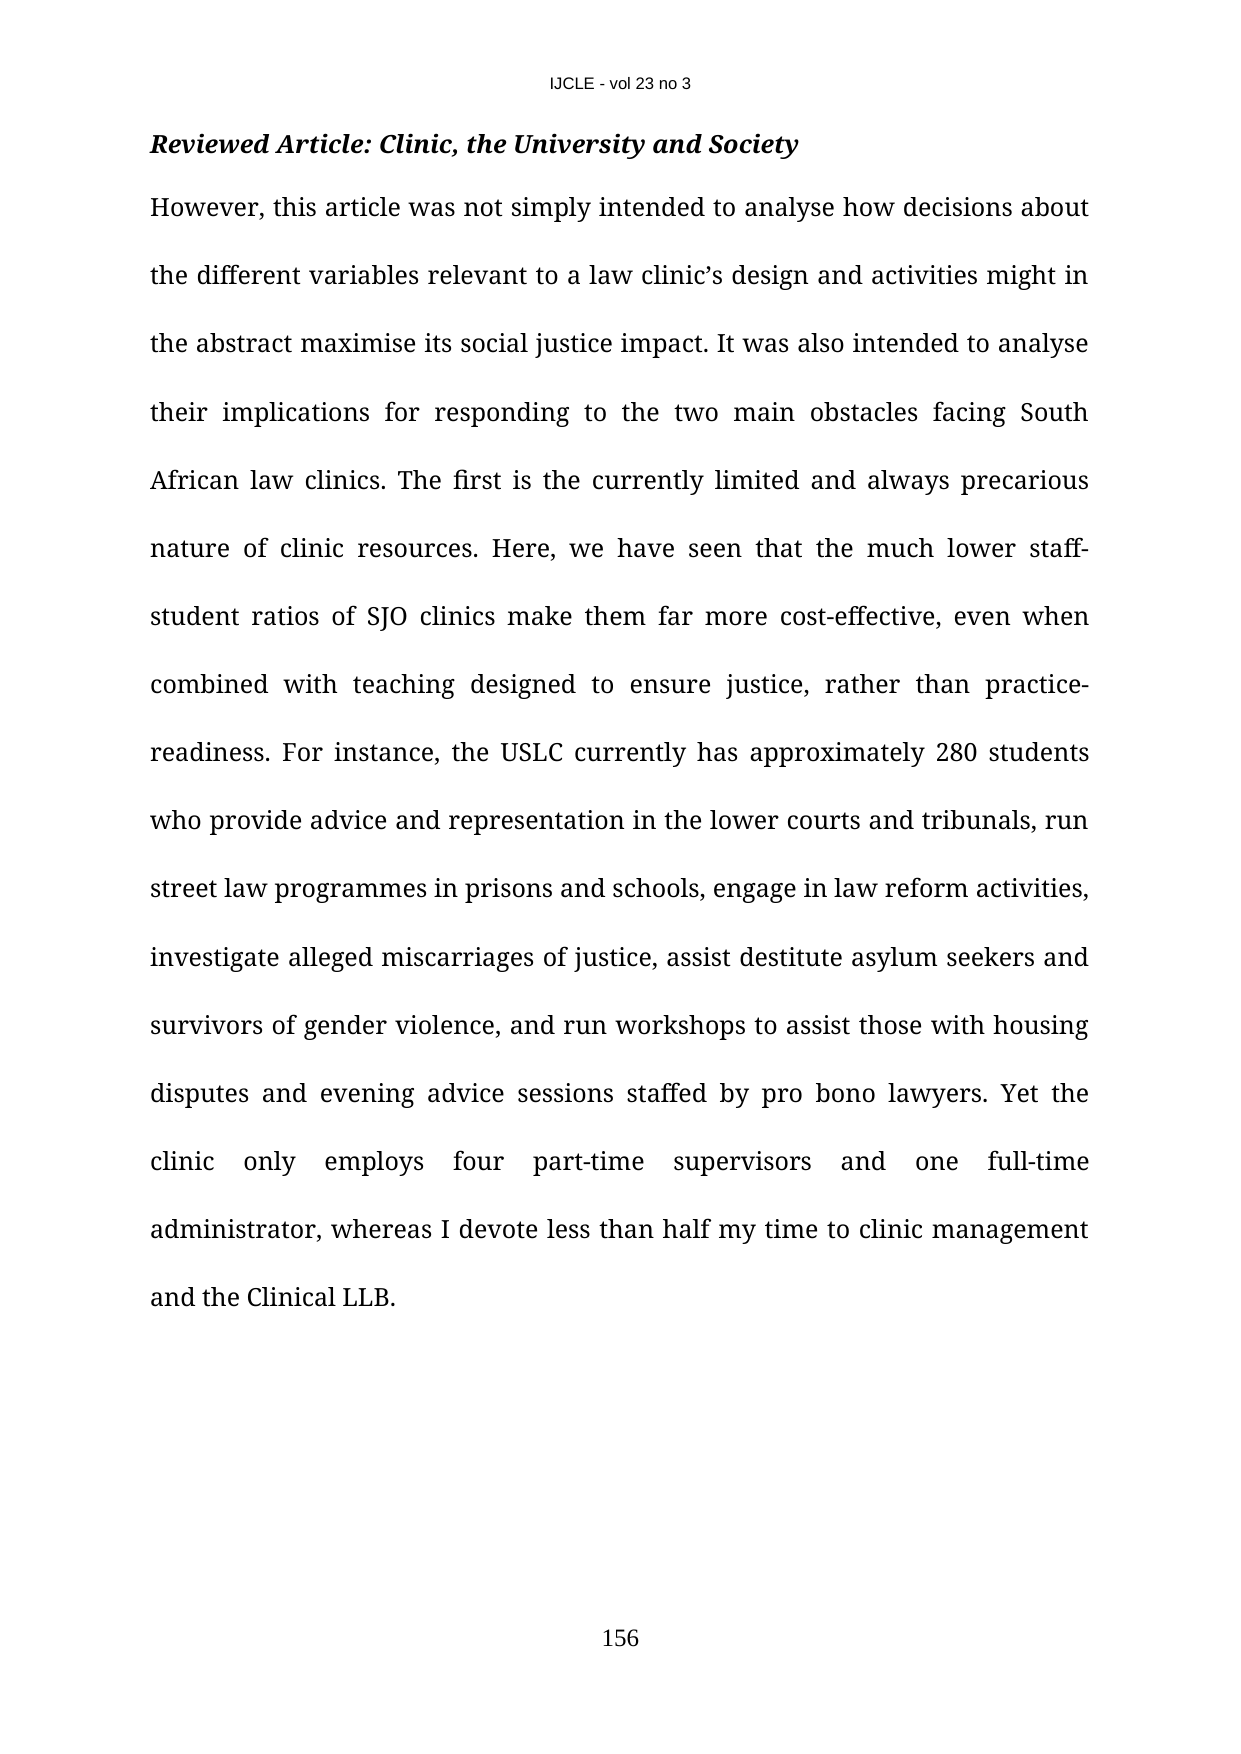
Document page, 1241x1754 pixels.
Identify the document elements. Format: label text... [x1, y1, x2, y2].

text However, this article was not simply intended to analyse how decisions about the different variables relevant to a law clinic’s design and activities might in the abstract maximise its social justice impact. It was also intended to analyse their implications for responding to the two main obstacles facing South African law clinics. The first is the currently limited and always precarious nature of clinic resources. Here, we have seen that the much lower staff-student ratios of SJO clinics make them far more cost-effective, even when combined with teaching designed to ensure justice, rather than practice-readiness. For instance, the USLC currently has approximately 280 students who provide advice and representation in the lower courts and tribunals, run street law programmes in prisons and schools, engage in law reform activities, investigate alleged miscarriages of justice, assist destitute asylum seekers and survivors of gender violence, and run workshops to assist those with housing disputes and evening advice sessions staffed by pro bono lawyers. Yet the clinic only employs four part-time supervisors and one full-time administrator, whereas I devote less than half my time to clinic management and the Clinical LLB. [150, 190, 1090, 1314]
